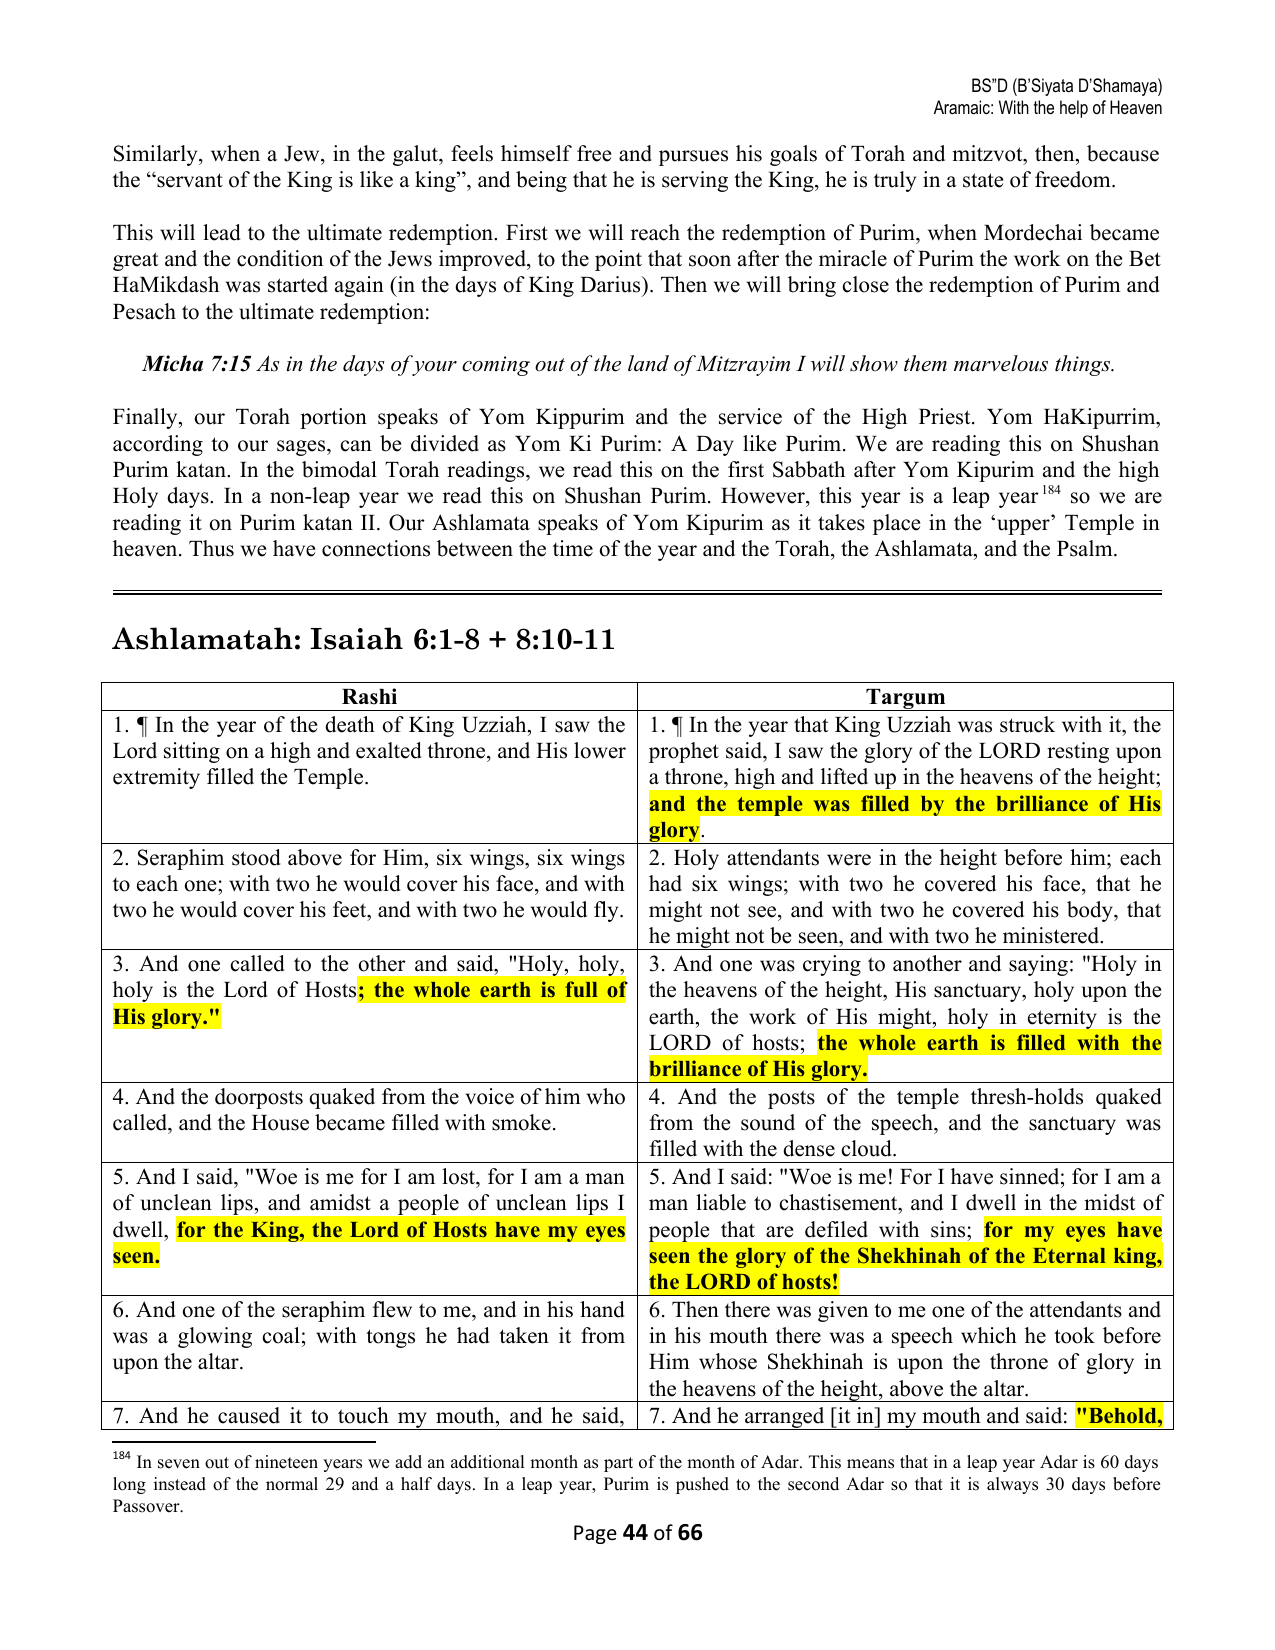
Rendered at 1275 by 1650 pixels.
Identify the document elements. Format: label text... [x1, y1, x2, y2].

table_cell 1. ¶ In the year that King Uzziah was struck with it, the prophet said, I saw the glory of the LORD resting upon a throne, high and lifted up in the heavens of the height; and the temple was filled by the brilliance of His glory. [638, 711, 1173, 842]
table_cell 3. And one called to the other and said, "Holy, holy, holy is the Lord of Hosts; the whole earth is full of His glory." [102, 950, 637, 1082]
table_cell 2. Seraphim stood above for Him, six wings, six wings to each one; with two he would cover his face, and with two he would cover his feet, and with two he would fly. [102, 844, 637, 949]
table_cell 6. Then there was given to me one of the attendants and in his mouth there was a speech which he took before Him whose Shekhinah is upon the throne of glory in the heavens of the height, above the altar. [638, 1296, 1173, 1401]
text This will lead to the ultimate redemption. First we will reach the redemption of Purim, when Mordechai became great and the condition of the Jews improved, to the point that soon after the miracle of Purim the work on the Bet HaMikdash was started again (in the days of King Darius). Then we will bring close the redemption of Purim and Pesach to the ultimate redemption: [112, 219, 1162, 324]
text Micha 7:15 As in the days of your coming out of the land of Mitzrayim I will show them marvelous things. [142, 351, 1132, 377]
table_header Rashi [102, 683, 637, 710]
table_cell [102, 1402, 637, 1428]
text Similarly, when a Jew, in the galut, feels himself free and pursues his goals of Torah and mitzvot, then, because the “servant of the King is like a king”, and being that he is serving the King, he is truly in a state of freedom. [112, 140, 1162, 192]
table_cell 3. And one was crying to another and saying: "Holy in the heavens of the height, His sanctuary, holy upon the earth, the work of His might, holy in eternity is the LORD of hosts; the whole earth is filled with the brilliance of His glory. [638, 950, 1173, 1082]
table_cell 6. And one of the seraphim flew to me, and in his hand was a glowing coal; with tongs he had taken it from upon the altar. [102, 1296, 637, 1401]
table_cell 5. And I said: "Woe is me! For I have sinned; for I am a man liable to chastisement, and I dwell in the midst of people that are defiled with sins; for my eyes have seen the glory of the Shekhinah of the Eternal king, the LORD of hosts! [638, 1163, 1173, 1295]
table_cell 4. And the posts of the temple thresh-holds quaked from the sound of the speech, and the sanctuary was filled with the dense cloud. [638, 1083, 1173, 1162]
text Ashlamatah: Isaiah 6:1-8 + 8:10-11 [112, 621, 1162, 656]
table_cell 5. And I said, "Woe is me for I am lost, for I am a man of unclean lips, and amidst a people of unclean lips I dwell, for the King, the Lord of Hosts have my eyes seen. [102, 1163, 637, 1295]
table_cell 1. ¶ In the year of the death of King Uzziah, I saw the Lord sitting on a high and exalted throne, and His lower extremity filled the Temple. [102, 711, 637, 842]
table_header Targum [638, 683, 1173, 710]
text Finally, our Torah portion speaks of Yom Kippurim and the service of the High Priest. Yom HaKipurrim, according to our sages, can be divided as Yom Ki Purim: A Day like Purim. We are reading this on Shushan Purim katan. In the bimodal Torah readings, we read this on the first Sabbath after Yom Kipurim and the high Holy days. In a non-leap year we read this on Shushan Purim. However, this year is a leap year so we are reading it on Purim katan II. Our Ashlamata speaks of Yom Kipurim as it takes place in the ‘upper’ Temple in heaven. Thus we have connections between the time of the year and the Torah, the Ashlamata, and the Psalm. [112, 403, 1162, 561]
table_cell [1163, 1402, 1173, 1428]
table_cell 2. Holy attendants were in the height before him; each had six wings; with two he covered his face, that he might not see, and with two he covered his body, that he might not be seen, and with two he ministered. [638, 844, 1173, 949]
table_cell 4. And the doorposts quaked from the voice of him who called, and the House became filled with smoke. [102, 1083, 637, 1162]
